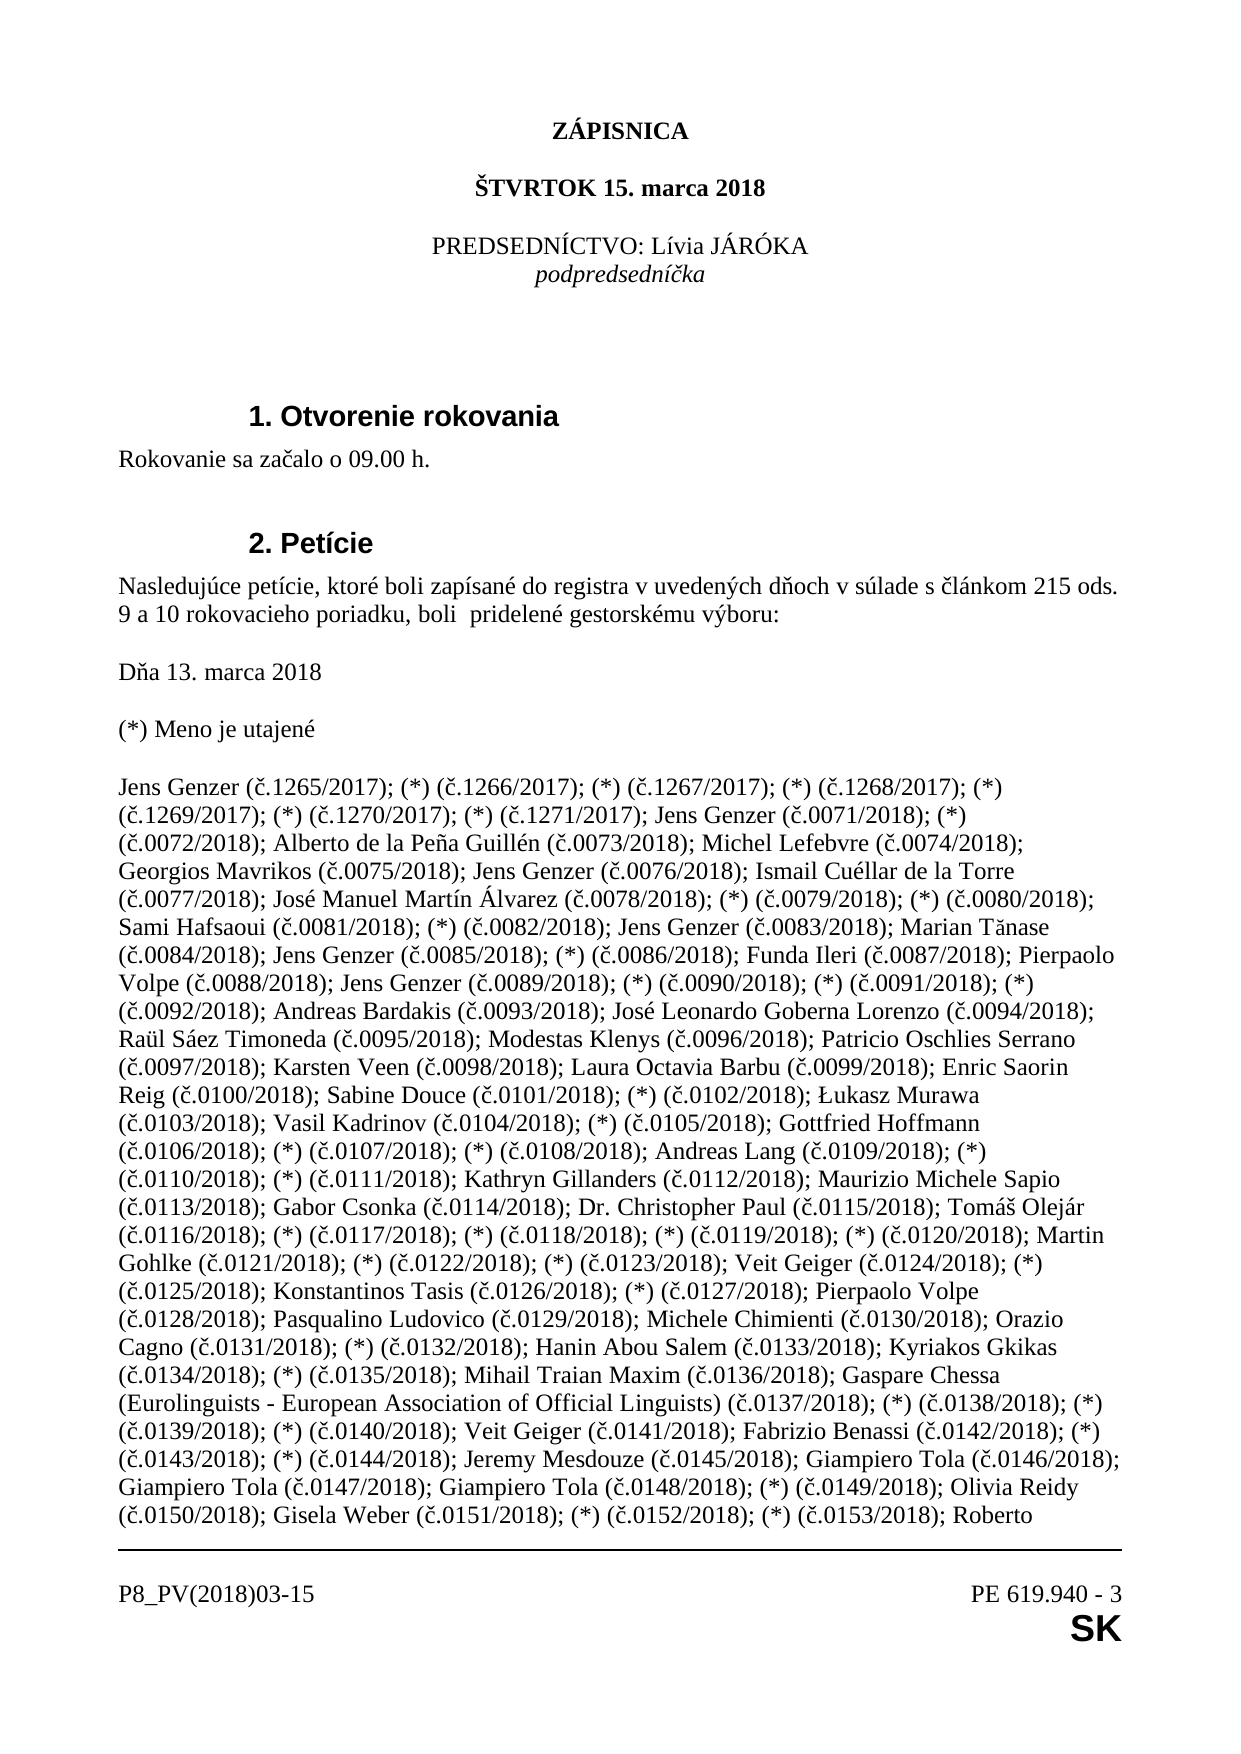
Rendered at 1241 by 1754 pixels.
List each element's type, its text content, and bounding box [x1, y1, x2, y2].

text Rokovanie sa začalo o 09.00 h. [118, 444, 1122, 473]
text PREDSEDNÍCTVO: Lívia JÁRÓKA podpredsedníčka [118, 232, 1122, 288]
text Dňa 13. marca 2018 [118, 658, 1122, 686]
text ŠTVRTOK 15. marca 2018 [118, 174, 1122, 202]
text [118, 773, 1122, 1529]
text (*) Meno je utajené [118, 715, 1122, 743]
subtitle 2. Petície [118, 527, 1122, 559]
text ZÁPISNICA [118, 117, 1122, 144]
subtitle 1. Otvorenie rokovania [118, 399, 1122, 432]
text Nasledujúce petície, ktoré boli zapísané do registra v uvedených dňoch v súlade s článkom 215 ods. 9 a 10 rokovacieho poriadku, boli pridelené gestorskému výboru: [118, 572, 1122, 628]
